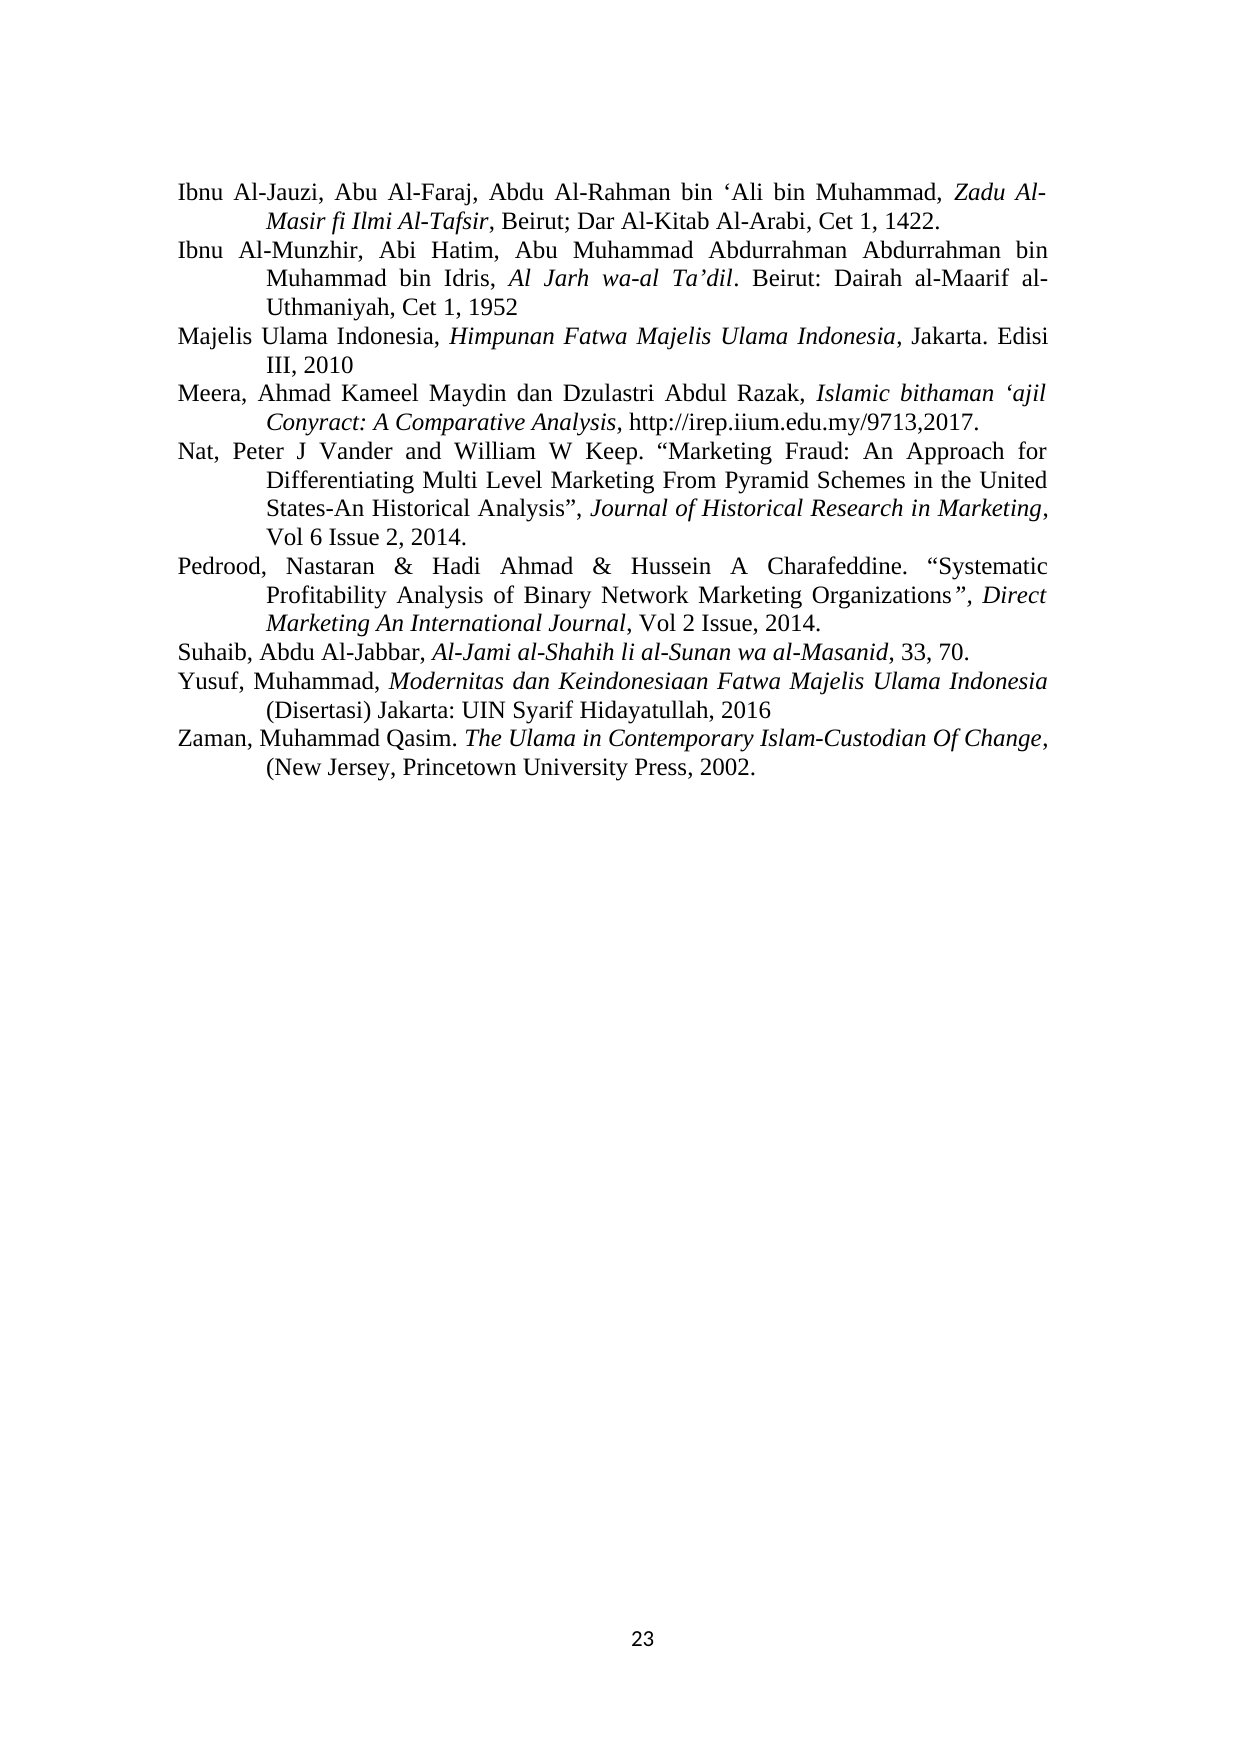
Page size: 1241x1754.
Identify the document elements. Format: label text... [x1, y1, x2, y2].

text Meera, Ahmad Kameel Maydin dan Dzulastri Abdul Razak, Islamic bithaman ‘ajil Conyract: A Comparative Analysis, http://irep.iium.edu.my/9713,2017. [177, 378, 1048, 436]
text Ibnu Al-Munzhir, Abi Hatim, Abu Muhammad Abdurrahman Abdurrahman bin Muhammad bin Idris, Al Jarh wa-al Ta’dil. Beirut: Dairah al-Maarif al-Uthmaniyah, Cet 1, 1952 [177, 235, 1048, 321]
text Pedrood, Nastaran & Hadi Ahmad & Hussein A Charafeddine. “Systematic Profitability Analysis of Binary Network Marketing Organizations”, Direct Marketing An International Journal, Vol 2 Issue, 2014. [177, 551, 1048, 637]
text Zaman, Muhammad Qasim. The Ulama in Contemporary Islam-Custodian Of Change, (New Jersey, Princetown University Press, 2002. [177, 723, 1048, 781]
text Ibnu Al-Jauzi, Abu Al-Faraj, Abdu Al-Rahman bin ‘Ali bin Muhammad, Zadu Al-Masir fi Ilmi Al-Tafsir, Beirut; Dar Al-Kitab Al-Arabi, Cet 1, 1422. [177, 177, 1048, 235]
text Yusuf, Muhammad, Modernitas dan Keindonesiaan Fatwa Majelis Ulama Indonesia (Disertasi) Jakarta: UIN Syarif Hidayatullah, 2016 [177, 666, 1048, 723]
text Suhaib, Abdu Al-Jabbar, Al-Jami al-Shahih li al-Sunan wa al-Masanid, 33, 70. [177, 637, 1048, 666]
text Majelis Ulama Indonesia, Himpunan Fatwa Majelis Ulama Indonesia, Jakarta. Edisi III, 2010 [177, 321, 1048, 378]
text Nat, Peter J Vander and William W Keep. “Marketing Fraud: An Approach for Differentiating Multi Level Marketing From Pyramid Schemes in the United States-An Historical Analysis”, Journal of Historical Research in Marketing, Vol 6 Issue 2, 2014. [177, 436, 1048, 551]
